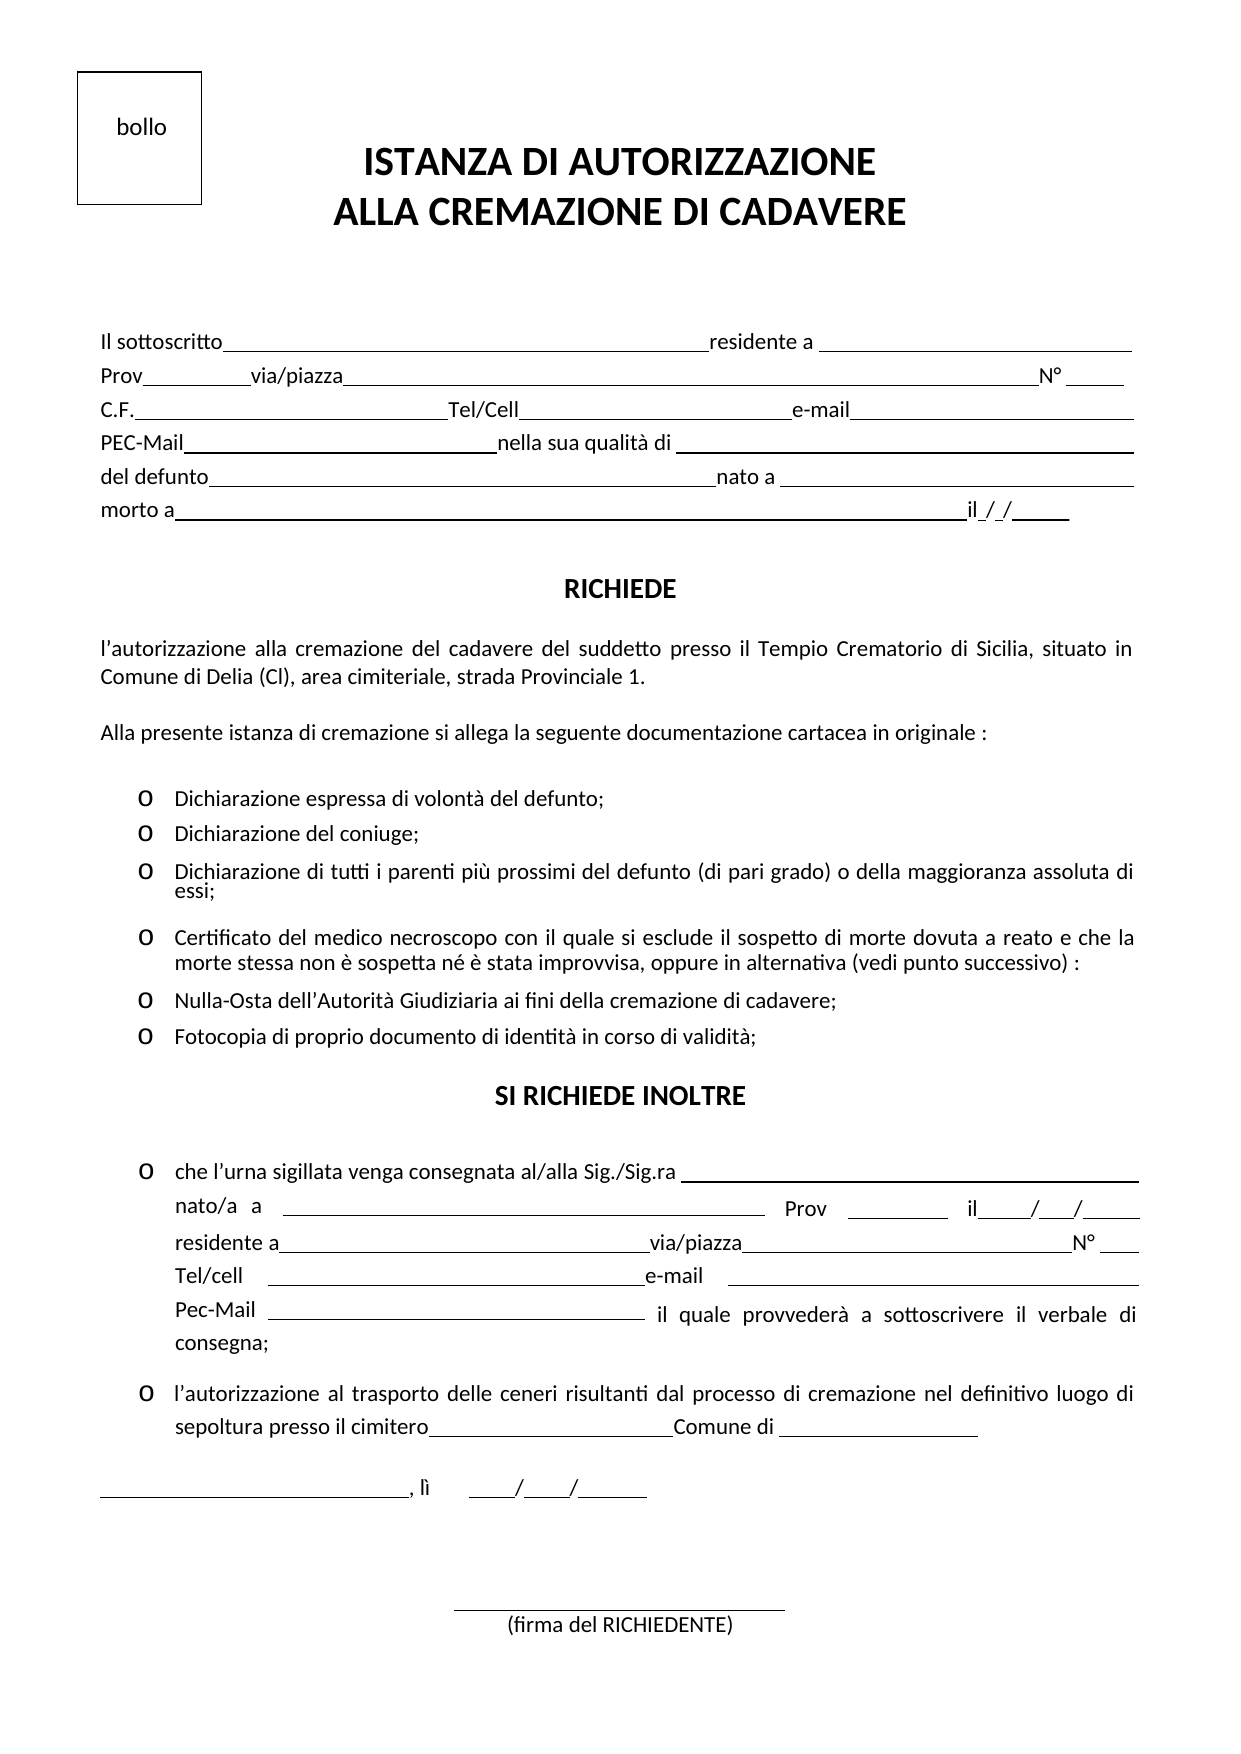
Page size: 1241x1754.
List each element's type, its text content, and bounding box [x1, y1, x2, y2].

text nato/a a [175, 1191, 766, 1219]
list Dichiarazione del coniuge; [137, 818, 1151, 851]
list Nulla-Osta dell’Autorità Giudiziaria ai fini della cremazione di cadavere; [137, 984, 1151, 1017]
title ISTANZA DI AUTORIZZAZIONE ALLA CREMAZIONE DI CADAVERE [333, 136, 908, 236]
text Tel/cell e-mail [175, 1261, 1151, 1289]
text (firma del RICHIEDENTE) [492, 1605, 748, 1638]
text Prov via/piazza N° [100, 361, 1151, 389]
text residente a via/piazza N° [175, 1228, 1151, 1256]
text il quale provvederà a sottoscrivere il verbale di [657, 1300, 1151, 1328]
text Prov [784, 1194, 948, 1222]
text C.F. Tel/Cell e-mail PEC-Mail nella sua qualità di del defunto nato a morto a il / / [100, 395, 1140, 523]
text Il sottoscritto residente a [100, 327, 1151, 355]
text Alla presente istanza di cremazione si allega la seguente documentazione cartacea in originale : [100, 718, 1151, 747]
subtitle RICHIEDE [492, 570, 748, 606]
subtitle SI RICHIEDE INOLTRE [492, 1077, 748, 1112]
list che l’urna sigillata venga consegnata al/alla Sig./Sig.ra [137, 1155, 1151, 1188]
text Pec-Mail [175, 1295, 645, 1323]
text l’autorizzazione alla cremazione del cadavere del suddetto presso il Tempio Crematorio di Sicilia, situato in Comune di Delia (Cl), area cimiteriale, strada Provinciale 1. [100, 634, 1151, 690]
text il / / [967, 1194, 1151, 1222]
list Dichiarazione di tutti i parenti più prossimi del defunto (di pari grado) o della maggioranza assoluta di essi; [137, 861, 1140, 904]
list Fotocopia di proprio documento di identità in corso di validità; [137, 1020, 1151, 1053]
list Certificato del medico necroscopo con il quale si esclude il sospetto di morte dovuta a reato e che la morte stessa non è sospetta né è stata improvvisa, oppure in alternativa (vedi punto successivo) : [137, 921, 1140, 976]
text , lì / / [100, 1473, 1151, 1501]
text o l’autorizzazione al trasporto delle ceneri risultanti dal processo di cremazione nel definitivo luogo di sepoltura presso il cimitero Comune di [138, 1377, 1140, 1440]
list Dichiarazione espressa di volontà del defunto; [137, 782, 1151, 815]
text consegna; [175, 1328, 645, 1356]
